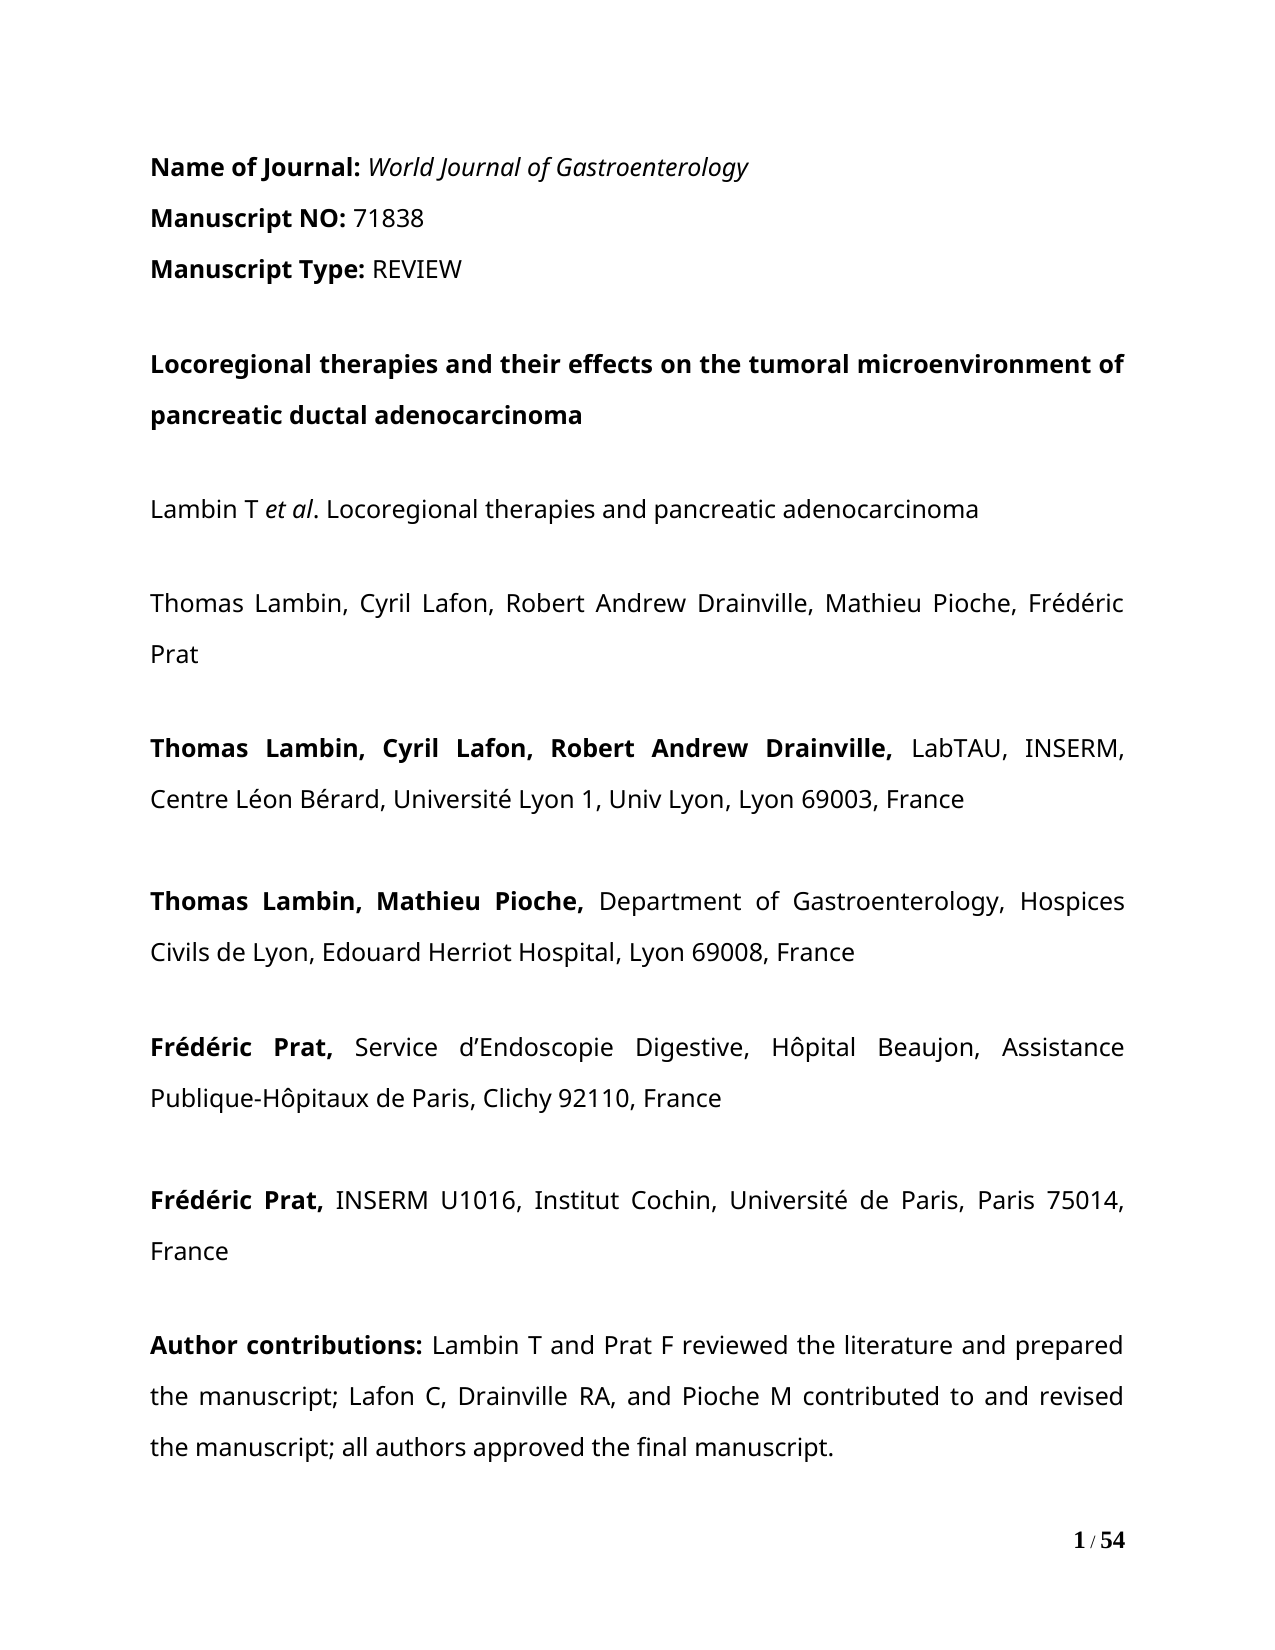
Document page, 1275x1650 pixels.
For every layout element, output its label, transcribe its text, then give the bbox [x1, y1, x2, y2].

text Thomas Lambin, Cyril Lafon, Robert Andrew Drainville, Mathieu Pioche, Frédéric Prat [150, 586, 1125, 671]
text Manuscript NO: 71838 [150, 201, 1125, 235]
text Manuscript Type: REVIEW [150, 252, 1125, 286]
text Name of Journal: World Journal of Gastroenterology [150, 150, 1125, 184]
text Lambin T et al. Locoregional therapies and pancreatic adenocarcinoma [150, 491, 1125, 526]
text Author contributions: Lambin T and Prat F reviewed the literature and prepared the manuscript; Lafon C, Drainville RA, and Pioche M contributed to and revised the manuscript; all authors approved the final manuscript. [150, 1327, 1125, 1464]
text Locoregional therapies and their effects on the tumoral microenvironment of pancreatic ductal adenocarcinoma [150, 346, 1125, 431]
text Frédéric Prat, Service d’Endoscopie Digestive, Hôpital Beaujon, Assistance Publique-Hôpitaux de Paris, Clichy 92110, France [150, 1029, 1125, 1114]
text Thomas Lambin, Mathieu Pioche, Department of Gastroenterology, Hospices Civils de Lyon, Edouard Herriot Hospital, Lyon 69008, France [150, 884, 1125, 969]
text Frédéric Prat, INSERM U1016, Institut Cochin, Université de Paris, Paris 75014, France [150, 1182, 1125, 1267]
text Thomas Lambin, Cyril Lafon, Robert Andrew Drainville, LabTAU, INSERM, Centre Léon Bérard, Université Lyon 1, Univ Lyon, Lyon 69003, France [150, 731, 1125, 816]
